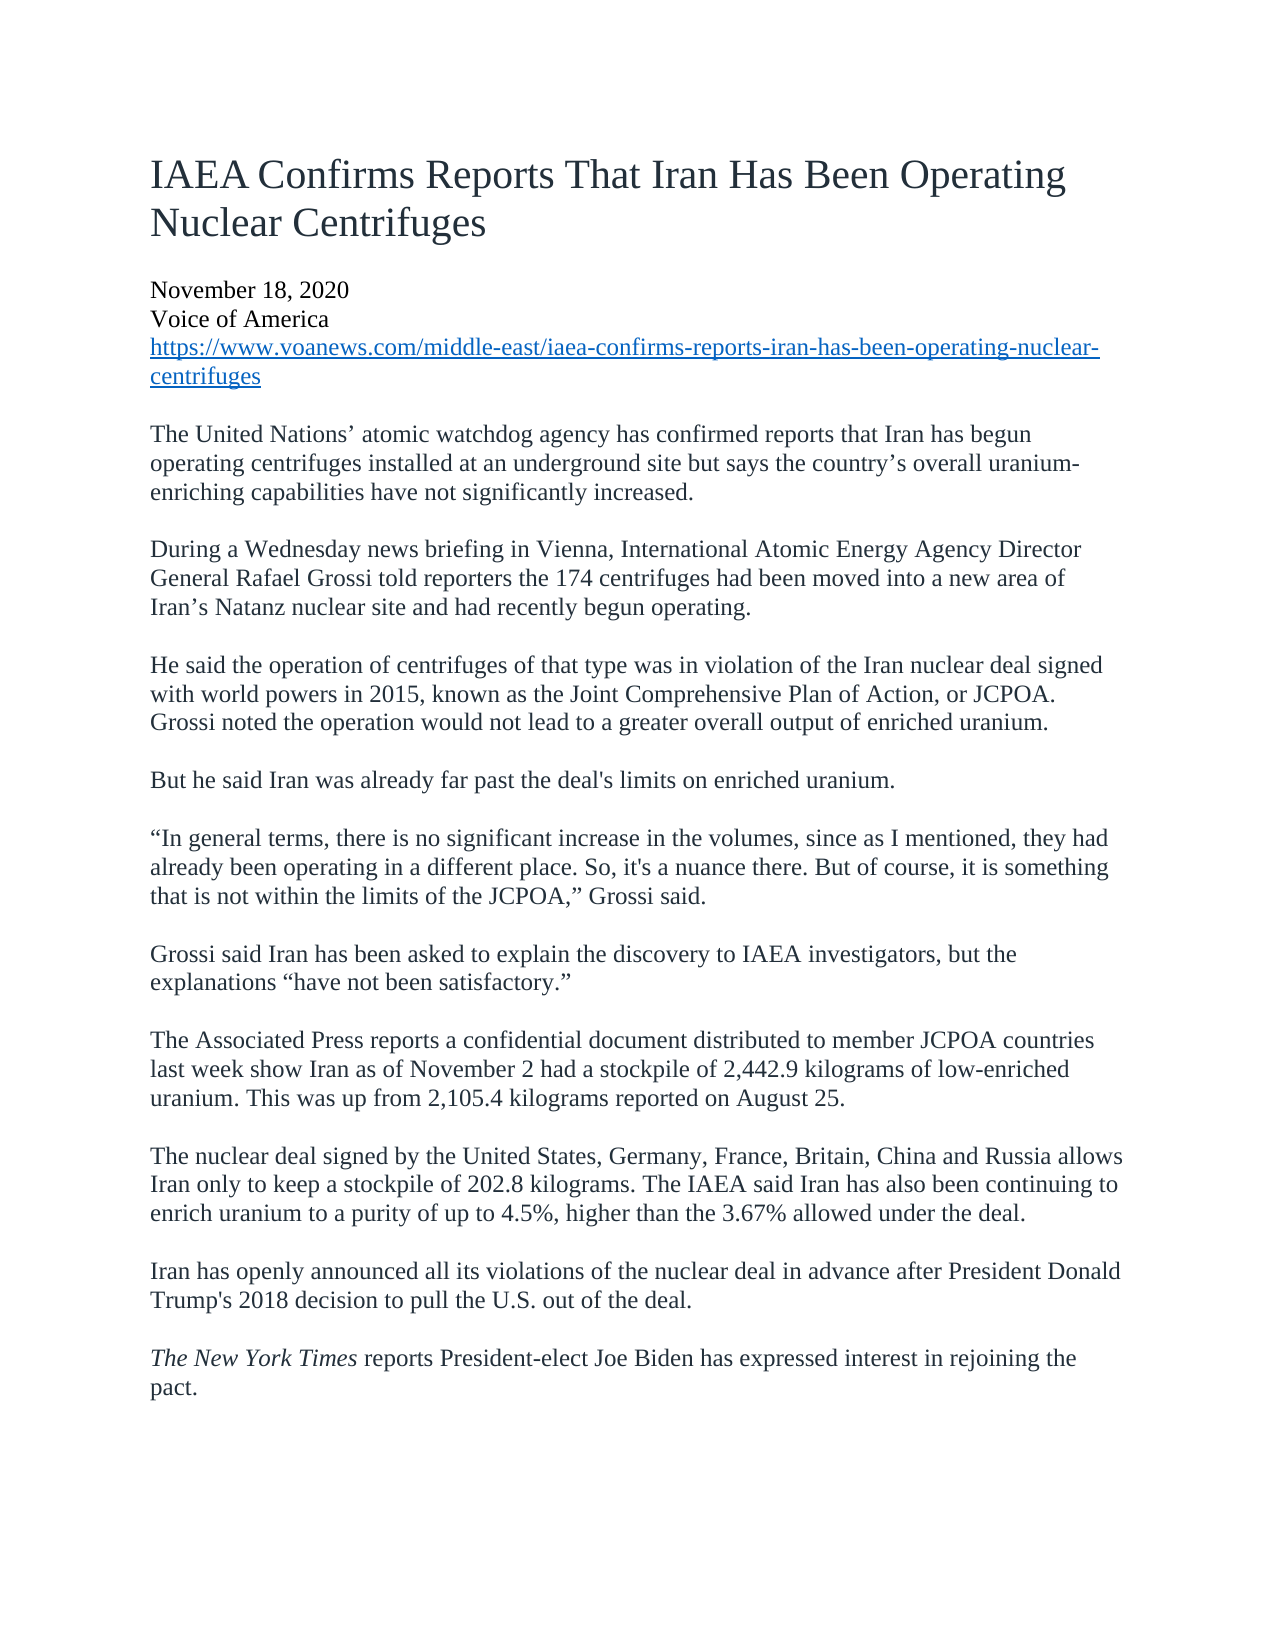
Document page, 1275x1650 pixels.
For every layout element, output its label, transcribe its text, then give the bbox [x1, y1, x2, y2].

text “In general terms, there is no significant increase in the volumes, since as I mentioned, they had already been operating in a different place. So, it's a nuance there. But of course, it is something that is not within the limits of the JCPOA,” Grossi said. [150, 823, 1125, 909]
text November 18, 2020 [150, 275, 1125, 304]
text The Associated Press reports a confidential document distributed to member JCPOA countries last week show Iran as of November 2 had a stockpile of 2,442.9 kilograms of low-enriched uranium. This was up from 2,105.4 kilograms reported on August 25. [150, 1025, 1125, 1112]
text The nuclear deal signed by the United States, Germany, France, Britain, China and Russia allows Iran only to keep a stockpile of 202.8 kilograms. The IAEA said Iran has also been continuing to enrich uranium to a purity of up to 4.5%, higher than the 3.67% allowed under the deal. [150, 1141, 1125, 1227]
text During a Wednesday news briefing in Vienna, International Atomic Energy Agency Director General Rafael Grossi told reporters the 174 centrifuges had been moved into a new area of Iran’s Natanz nuclear site and had recently begun operating. [150, 534, 1125, 621]
text IAEA Confirms Reports That Iran Has Been Operating Nuclear Centrifuges [150, 150, 1125, 246]
text But he said Iran was already far past the deal's limits on enriched uranium. [150, 765, 1125, 794]
text The New York Times reports President-elect Joe Biden has expressed interest in rejoining the pact. [150, 1343, 1125, 1400]
text https://www.voanews.com/middle-east/iaea-confirms-reports-iran-has-been-operating-nuclear-centrifuges [150, 332, 1125, 390]
text Grossi said Iran has been asked to explain the discovery to IAEA investigators, but the explanations “have not been satisfactory.” [150, 939, 1125, 996]
text Iran has openly announced all its violations of the nuclear deal in advance after President Donald Trump's 2018 decision to pull the U.S. out of the deal. [150, 1256, 1125, 1314]
text Voice of America [150, 304, 1125, 332]
text He said the operation of centrifuges of that type was in violation of the Iran nuclear deal signed with world powers in 2015, known as the Joint Comprehensive Plan of Action, or JCPOA. Grossi noted the operation would not lead to a greater overall output of enriched uranium. [150, 650, 1125, 736]
text The United Nations’ atomic watchdog agency has confirmed reports that Iran has begun operating centrifuges installed at an underground site but says the country’s overall uranium-enriching capabilities have not significantly increased. [150, 419, 1125, 505]
